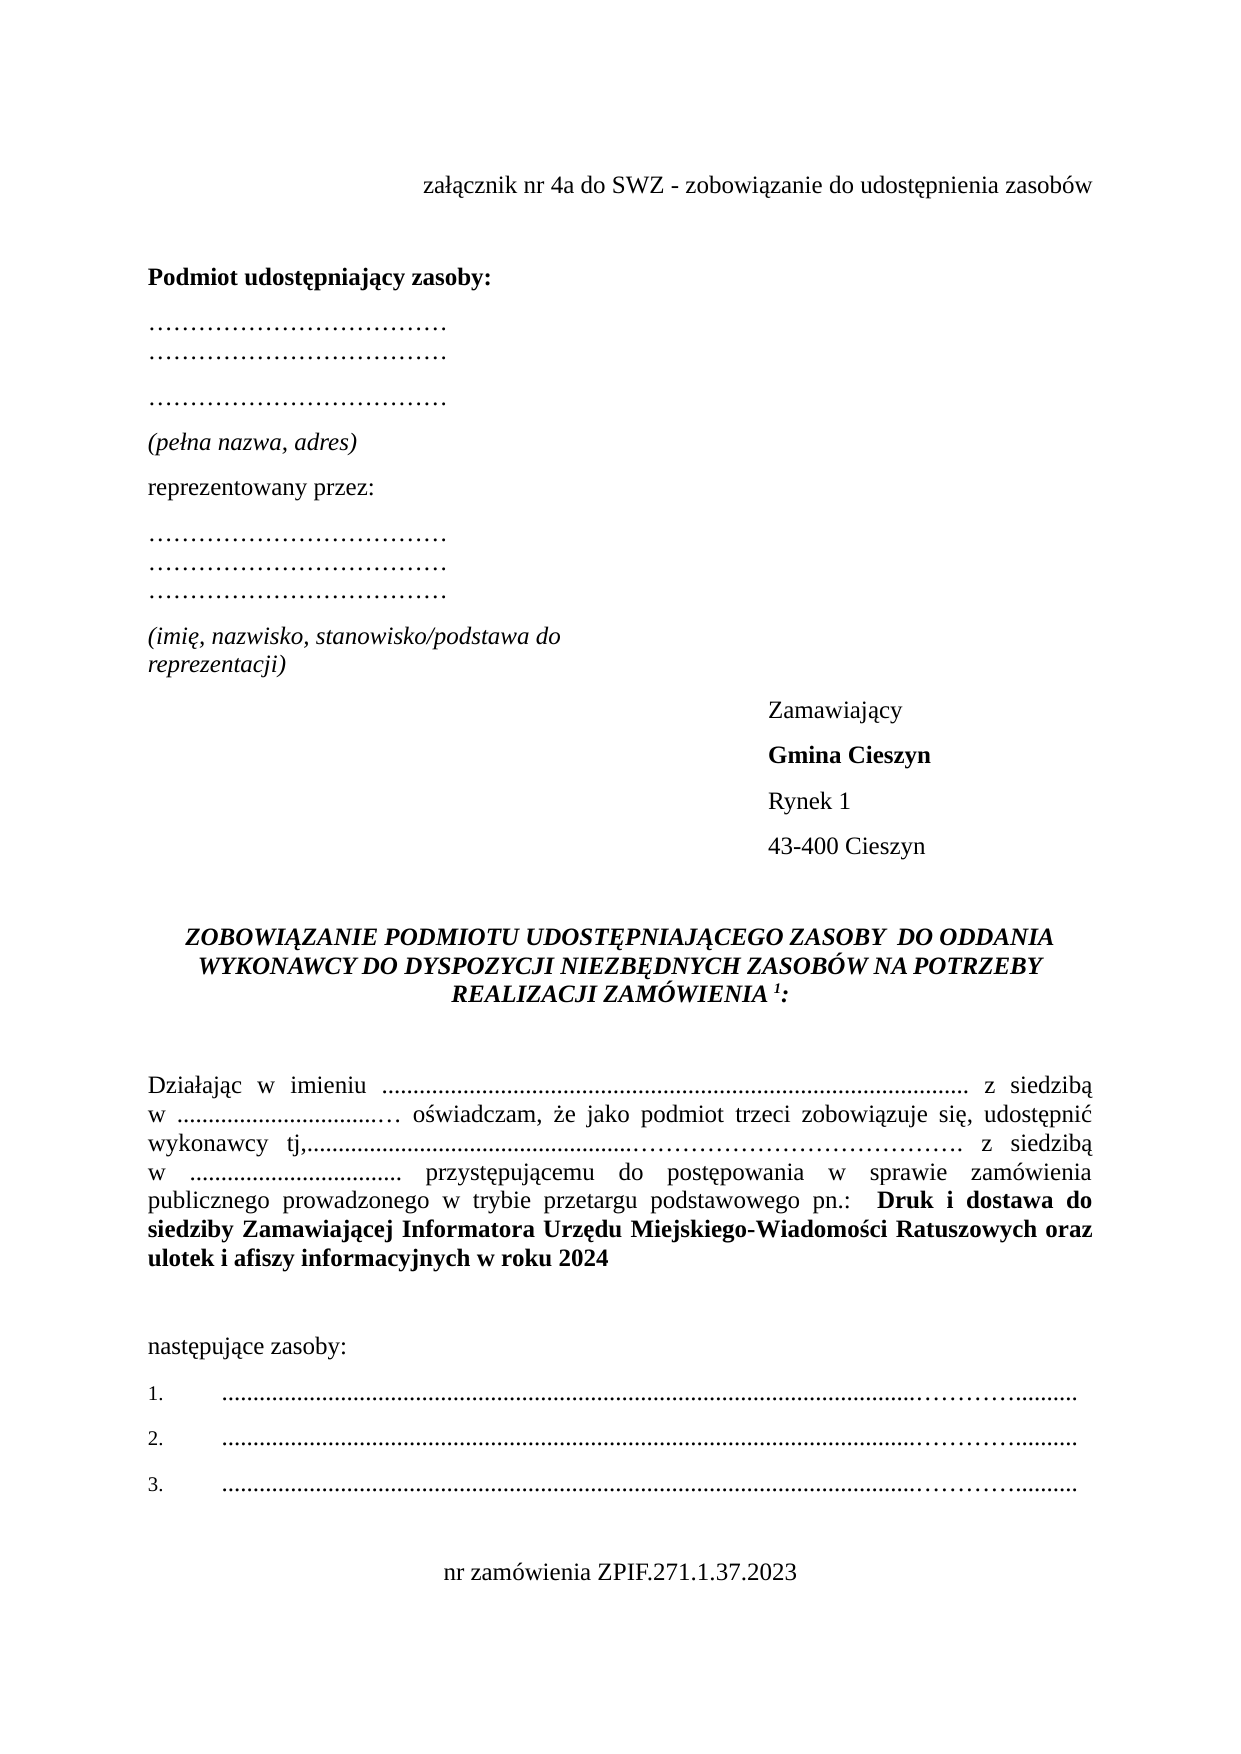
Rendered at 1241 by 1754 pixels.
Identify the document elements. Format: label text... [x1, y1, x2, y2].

text (pełna nazwa, adres) [148, 427, 472, 456]
text Gmina Cieszyn [768, 740, 1093, 769]
text 43-400 Cieszyn [768, 831, 1093, 860]
text ……………………………………………………………………………………………… [148, 518, 472, 604]
text Rynek 1 [768, 786, 1093, 814]
text Zamawiający [768, 695, 1093, 724]
text ……………………………………………………………… [148, 307, 472, 365]
text ZOBOWIĄZANIE PODMIOTU UDOSTĘPNIAJĄCEGO ZASOBY DO ODDANIA WYKONAWCY DO DYSPOZYCJI NIEZBĘDNYCH ZASOBÓW NA POTRZEBY REALIZACJI ZAMÓWIENIA 1: [148, 922, 1093, 1008]
text reprezentowany przez: [148, 472, 1093, 501]
list ...............................................................................................................………….......... [148, 1422, 1093, 1451]
list ...............................................................................................................………….......... [148, 1377, 1093, 1406]
text Działając w imieniu .............................................................................................. z siedzibą w ................................… oświadczam, że jako podmiot trzeci zobowiązuje się, udostępnić wykonawcy tj,....................................................…………………………………. z siedzibą w .................................. przystępującemu do postępowania w sprawie zamówienia publicznego prowadzonego w trybie przetargu podstawowego pn.: Druk i dostawa do siedziby Zamawiającej Informatora Urzędu Miejskiego-Wiadomości Ratuszowych oraz ulotek i afiszy informacyjnych w roku 2024 [148, 1070, 1093, 1272]
text załącznik nr 4a do SWZ - zobowiązanie do udostępnienia zasobów [148, 170, 1093, 199]
text ……………………………… [148, 382, 472, 410]
text (imię, nazwisko, stanowisko/podstawa do reprezentacji) [148, 621, 561, 678]
list ...............................................................................................................………….......... [148, 1468, 1093, 1496]
text następujące zasoby: [148, 1331, 1093, 1360]
text Podmiot udostępniający zasoby: [148, 262, 1093, 291]
